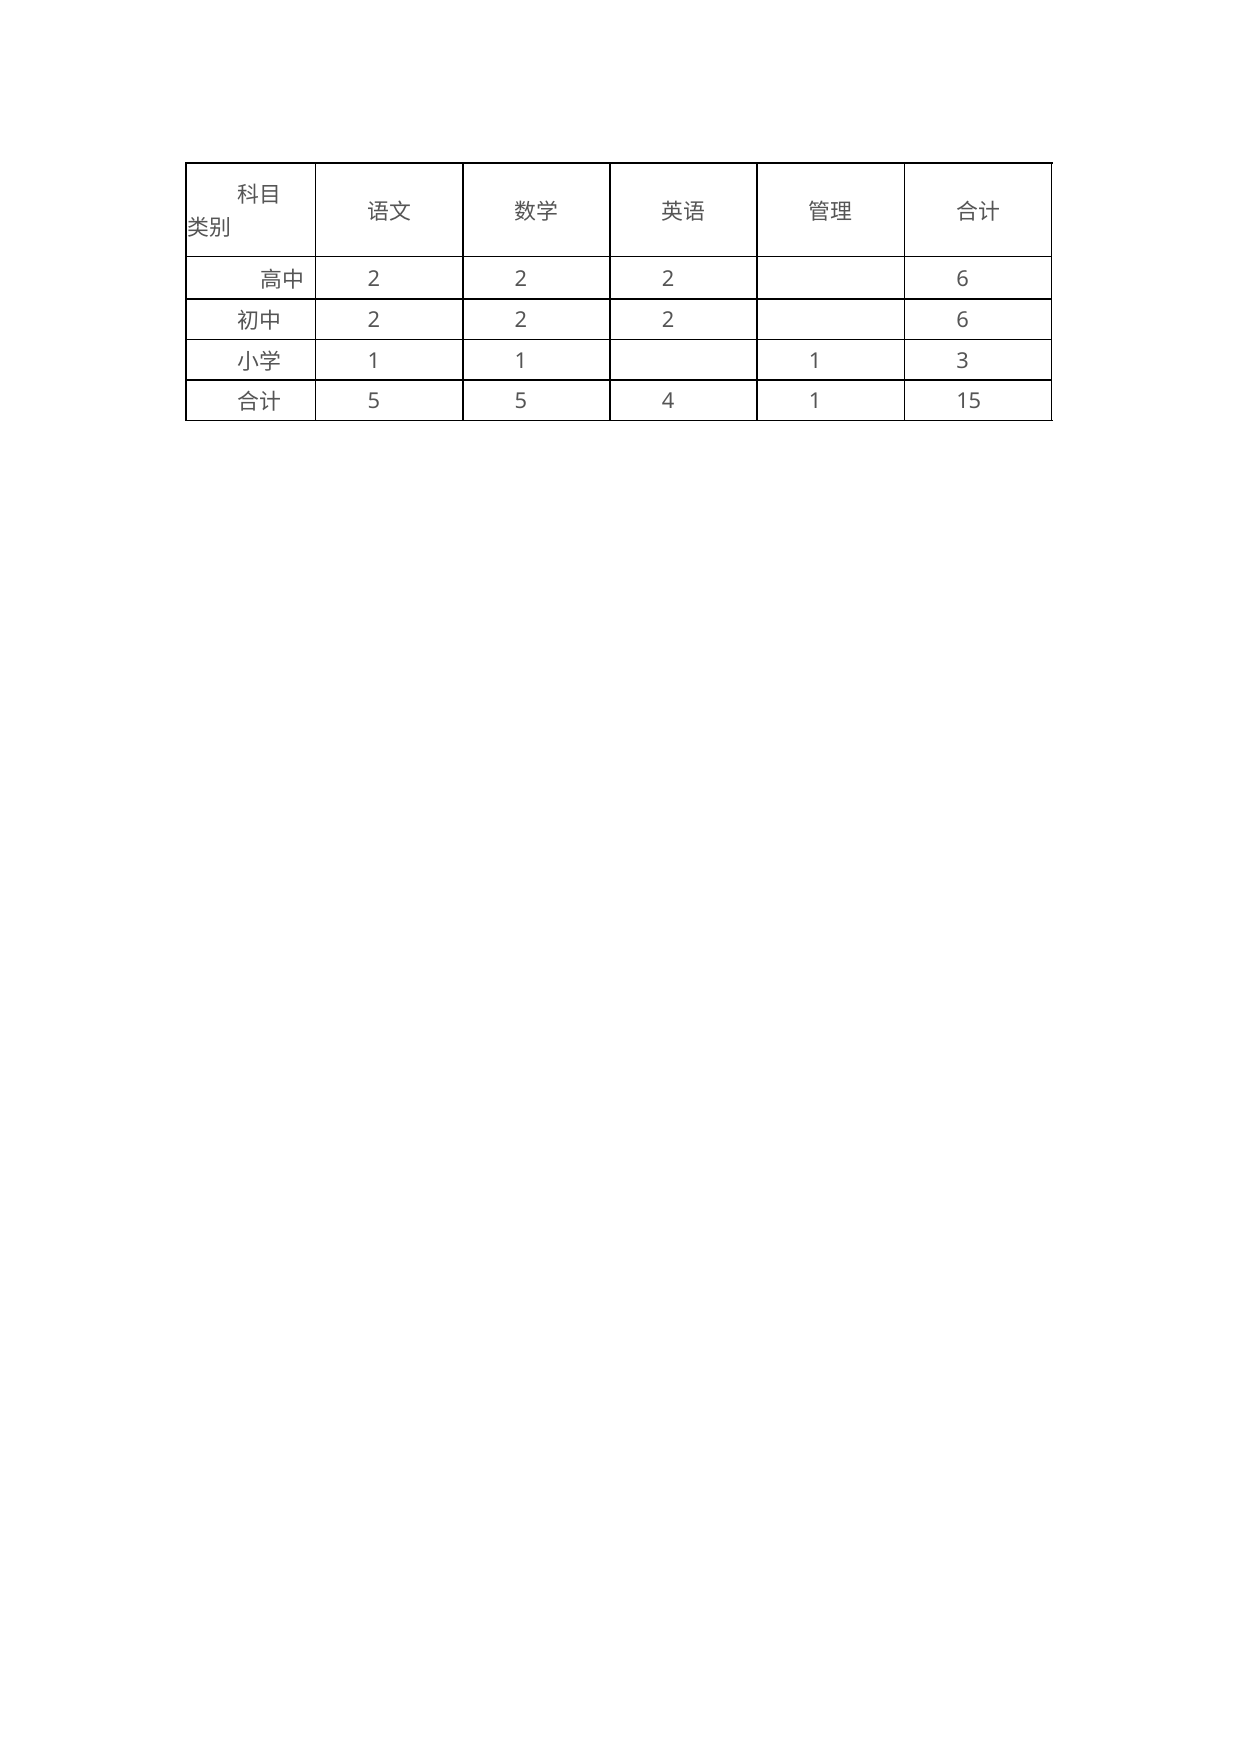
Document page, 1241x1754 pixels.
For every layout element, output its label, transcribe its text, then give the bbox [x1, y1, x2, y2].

table_cell 3 [905, 340, 1051, 379]
table_header 管理 [758, 164, 904, 256]
table_cell 2 [464, 300, 609, 338]
table_cell 4 [611, 381, 756, 420]
table_header 合计 [905, 164, 1051, 256]
table_header 科目 类别 [187, 164, 315, 256]
table_cell [758, 257, 904, 298]
table_cell 6 [905, 300, 1051, 338]
table_cell 2 [464, 257, 609, 298]
table_cell 2 [611, 257, 756, 298]
table_cell 合计 [187, 381, 315, 420]
table_cell 15 [905, 381, 1051, 420]
table_cell 1 [758, 340, 904, 379]
table_cell [758, 300, 904, 338]
table_cell [611, 340, 756, 379]
table_cell 2 [611, 300, 756, 338]
table_header 数学 [464, 164, 609, 256]
table_header 语文 [316, 164, 462, 256]
table_cell 1 [758, 381, 904, 420]
table_cell 2 [316, 300, 462, 338]
table_cell 小学 [187, 340, 315, 379]
table_cell 高中 [187, 257, 315, 298]
table_cell 初中 [187, 300, 315, 338]
table_cell 6 [905, 257, 1051, 298]
table_cell 5 [316, 381, 462, 420]
table_cell 5 [464, 381, 609, 420]
table_cell 2 [316, 257, 462, 298]
table_header 英语 [611, 164, 756, 256]
table_cell 1 [464, 340, 609, 379]
table_cell 1 [316, 340, 462, 379]
